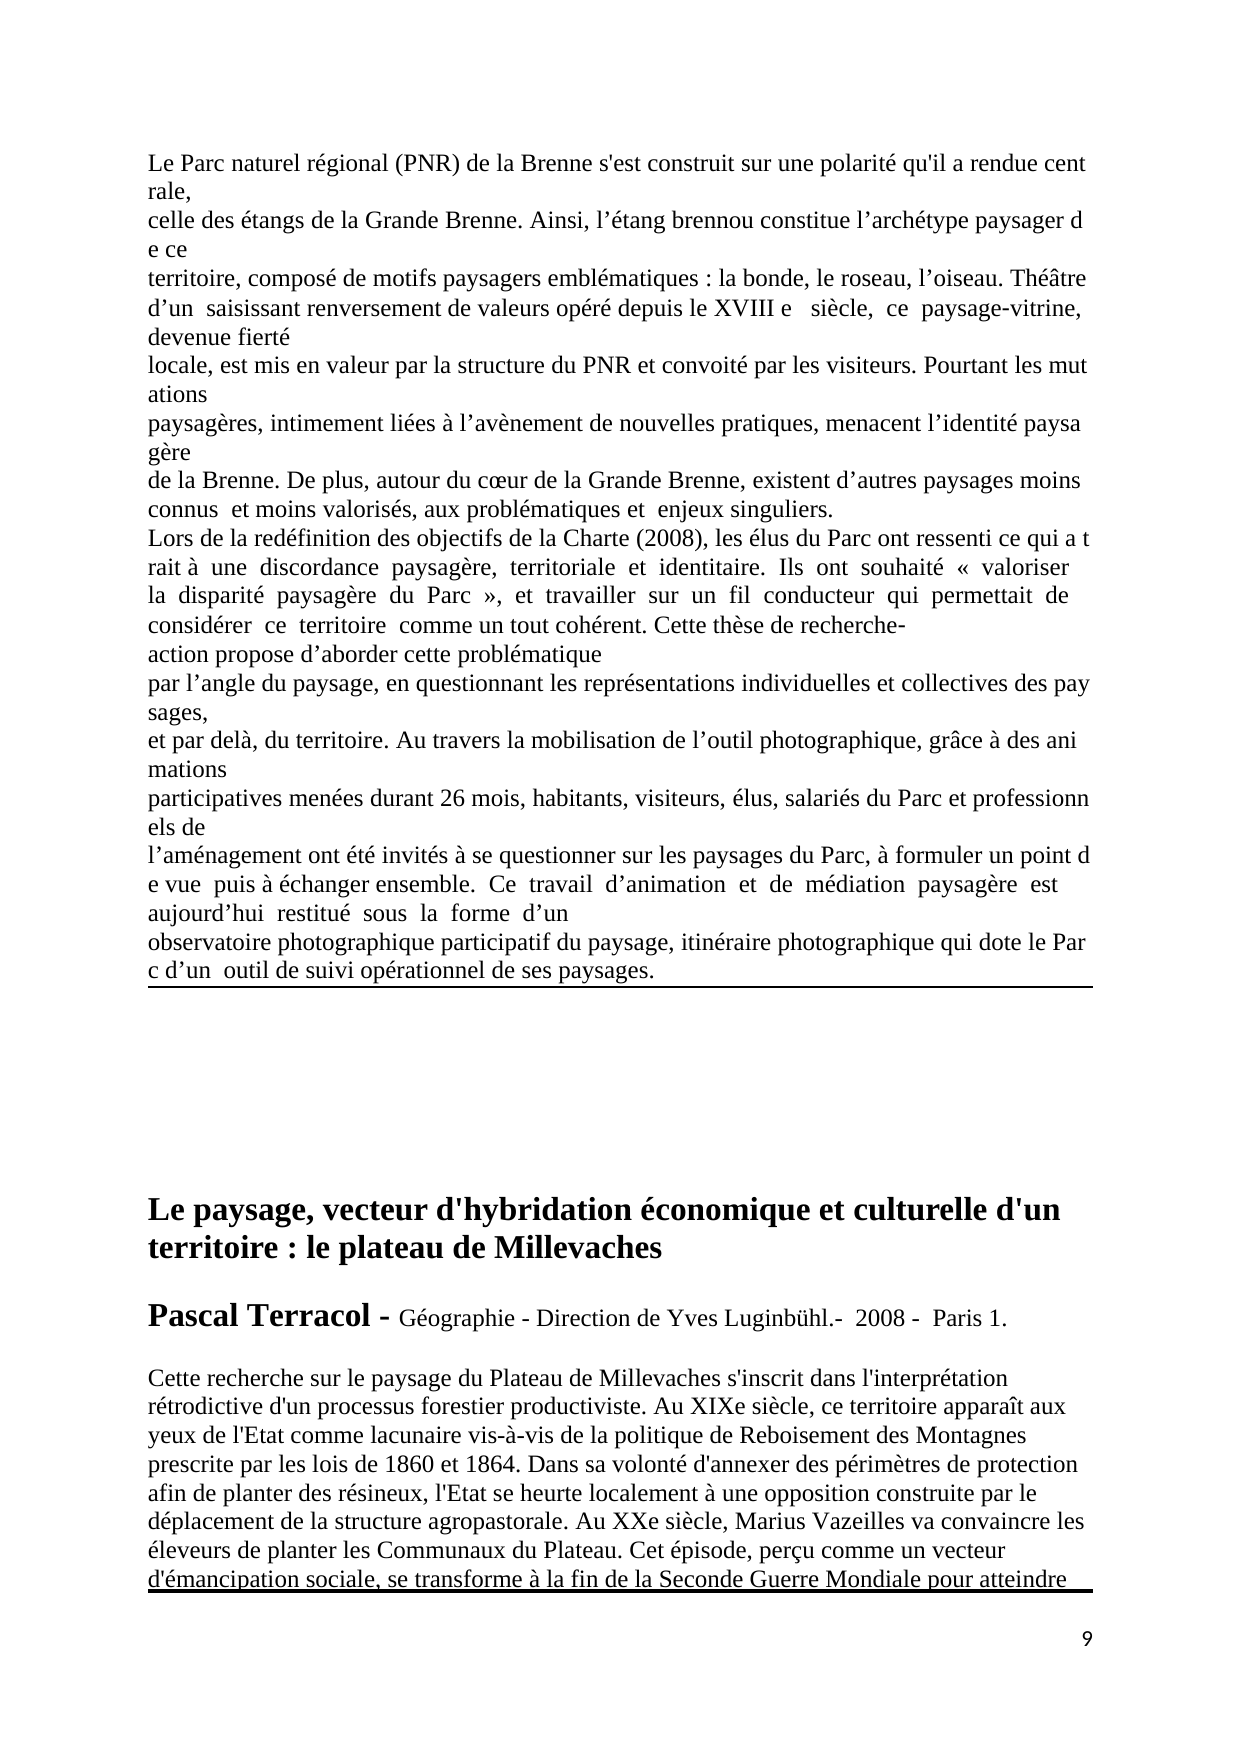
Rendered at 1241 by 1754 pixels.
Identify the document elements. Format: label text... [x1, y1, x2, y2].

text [148, 1363, 1093, 1589]
text Pascal Terracol - Géographie - Direction de Yves Luginbühl.- 2008 - Paris 1. [148, 1295, 1093, 1333]
text Le paysage, vecteur d'hybridation économique et culturelle d'un territoire : le plateau de Millevaches [148, 1189, 1093, 1266]
text Le Parc naturel régional (PNR) de la Brenne s'est construit sur une polarité qu'il a rendue centrale, celle des étangs de la Grande Brenne. Ainsi, l’étang brennou constitue l’archétype paysager de ce territoire, composé de motifs paysagers emblématiques : la bonde, le roseau, l’oiseau. Théâtre d’un saisissant renversement de valeurs opéré depuis le XVIII e siècle, ce paysage‐vitrine, devenue fierté locale, est mis en valeur par la structure du PNR et convoité par les visiteurs. Pourtant les mutations paysagères, intimement liées à l’avènement de nouvelles pratiques, menacent l’identité paysagère de la Brenne. De plus, autour du cœur de la Grande Brenne, existent d’autres paysages moins connus et moins valorisés, aux problématiques et enjeux singuliers. Lors de la redéfinition des objectifs de la Charte (2008), les élus du Parc ont ressenti ce qui a trait à une discordance paysagère, territoriale et identitaire. Ils ont souhaité « valoriser la disparité paysagère du Parc », et travailler sur un fil conducteur qui permettait de considérer ce territoire comme un tout cohérent. Cette thèse de recherche‐action propose d’aborder cette problématique par l’angle du paysage, en questionnant les représentations individuelles et collectives des paysages, et par delà, du territoire. Au travers la mobilisation de l’outil photographique, grâce à des animations participatives menées durant 26 mois, habitants, visiteurs, élus, salariés du Parc et professionnels de l’aménagement ont été invités à se questionner sur les paysages du Parc, à formuler un point de vue puis à échanger ensemble. Ce travail d’animation et de médiation paysagère est aujourd’hui restitué sous la forme d’un observatoire photographique participatif du paysage, itinéraire photographique qui dote le Parc d’un outil de suivi opérationnel de ses paysages. [148, 148, 1093, 986]
